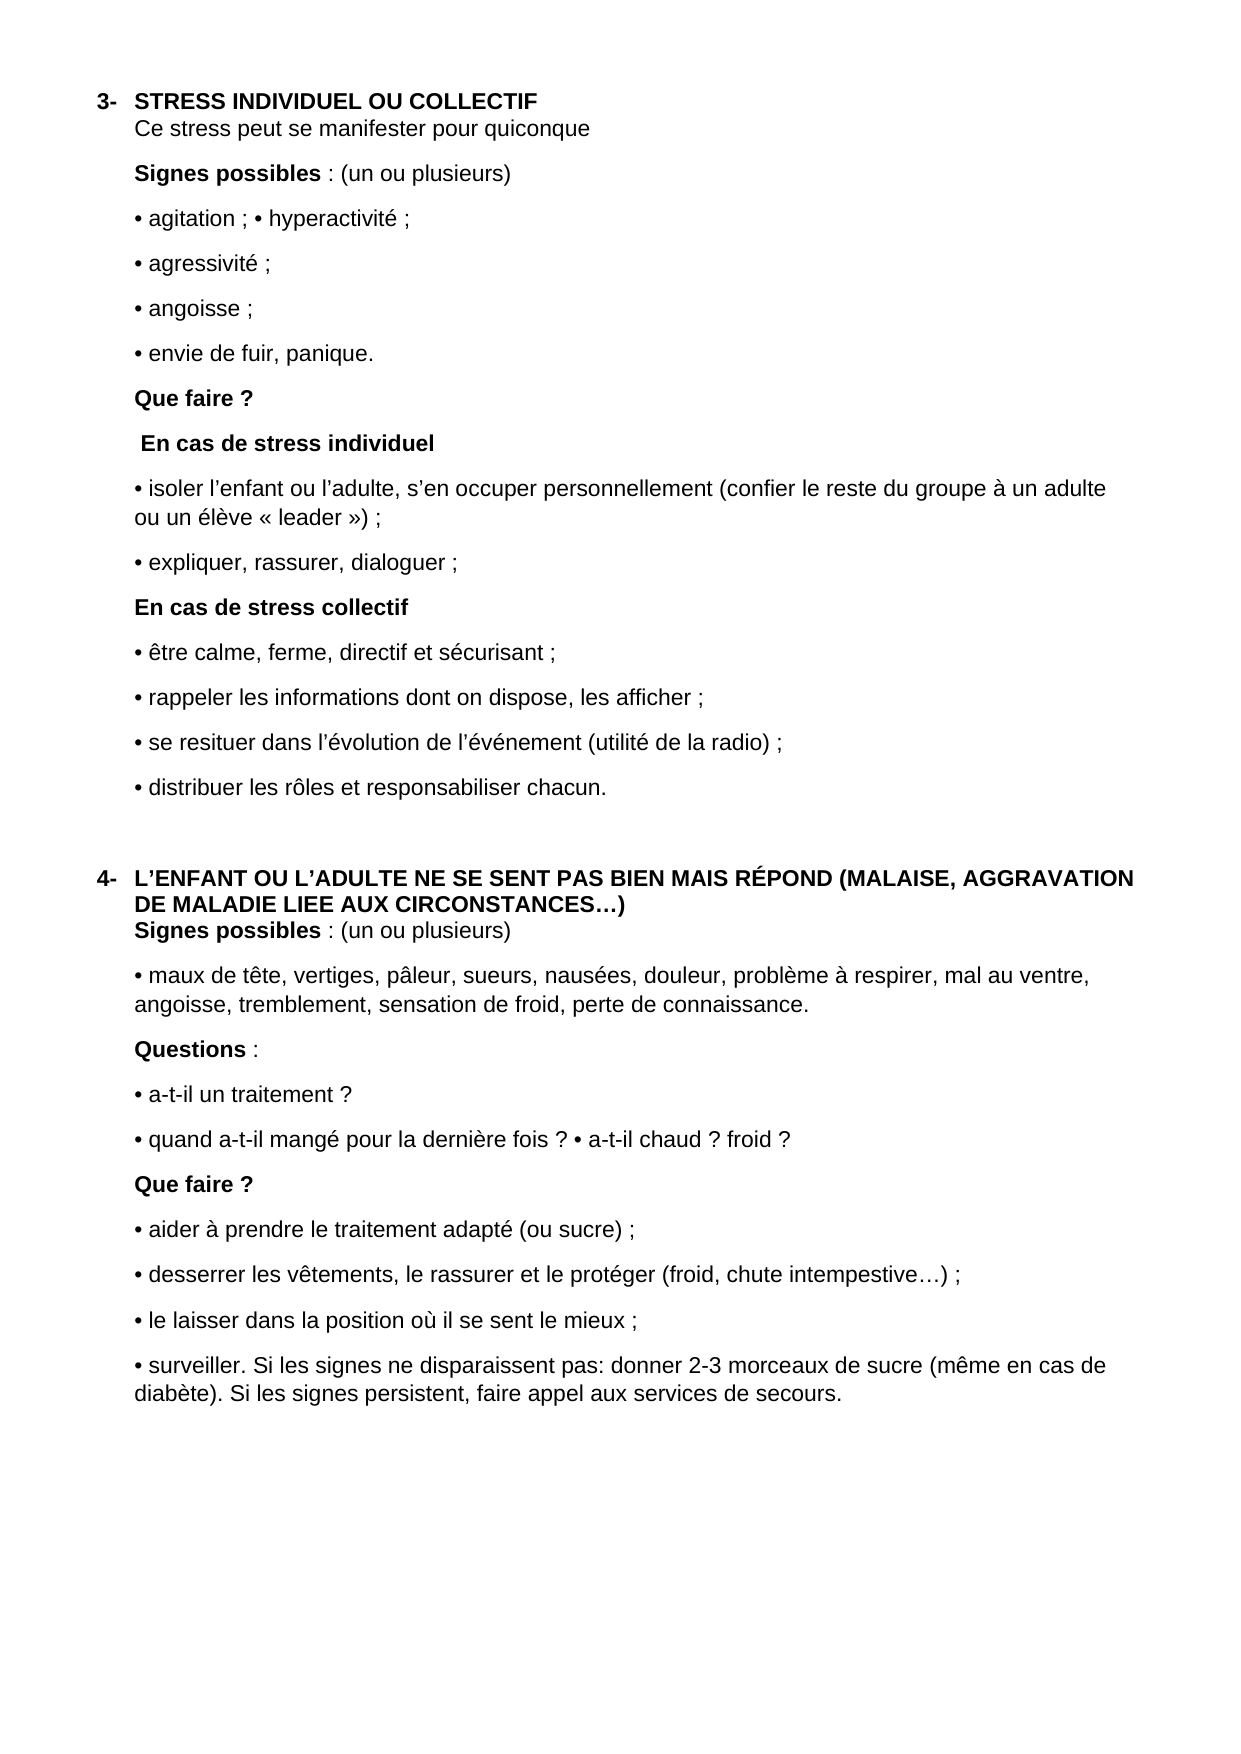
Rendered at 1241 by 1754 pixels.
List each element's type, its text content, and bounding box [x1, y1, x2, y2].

text • desserrer les vêtements, le rassurer et le protéger (froid, chute intempestive…) ; [134, 1261, 1137, 1288]
text • le laisser dans la position où il se sent le mieux ; [134, 1307, 1137, 1333]
list L’ENFANT OU L’ADULTE NE SE SENT PAS BIEN MAIS RÉPOND (MALAISE, AGGRAVATION DE MALADIE LIEE AUX CIRCONSTANCES…) [97, 864, 1137, 917]
text • agitation ; • hyperactivité ; [134, 205, 1137, 231]
text Signes possibles : (un ou plusieurs) [134, 917, 1137, 944]
text • être calme, ferme, directif et sécurisant ; [134, 639, 1137, 665]
text Ce stress peut se manifester pour quiconque [134, 114, 1137, 141]
text • aider à prendre le traitement adapté (ou sucre) ; [134, 1216, 1137, 1243]
text Que faire ? [134, 385, 1137, 411]
text • rappeler les informations dont on dispose, les afficher ; [134, 684, 1137, 711]
text • envie de fuir, panique. [134, 340, 1137, 366]
text • se resituer dans l’évolution de l’événement (utilité de la radio) ; [134, 729, 1137, 756]
text • maux de tête, vertiges, pâleur, sueurs, nausées, douleur, problème à respirer, mal au ventre, angoisse, tremblement, sensation de froid, perte de connaissance. [134, 962, 1137, 1017]
text Que faire ? [134, 1171, 1137, 1198]
text • isoler l’enfant ou l’adulte, s’en occuper personnellement (confier le reste du groupe à un adulte ou un élève « leader ») ; [134, 475, 1137, 530]
text • agressivité ; [134, 250, 1137, 276]
text Questions : [134, 1036, 1137, 1062]
text • quand a-t-il mangé pour la dernière fois ? • a-t-il chaud ? froid ? [134, 1126, 1137, 1152]
text • distribuer les rôles et responsabiliser chacun. [134, 774, 1137, 801]
text • a-t-il un traitement ? [134, 1081, 1137, 1107]
text • angoisse ; [134, 295, 1137, 321]
text En cas de stress individuel [134, 430, 1137, 457]
text En cas de stress collectif [134, 594, 1137, 620]
text • surveiller. Si les signes ne disparaissent pas: donner 2-3 morceaux de sucre (même en cas de diabète). Si les signes persistent, faire appel aux services de secours. [134, 1352, 1137, 1406]
list STRESS INDIVIDUEL OU COLLECTIF [97, 88, 1137, 114]
text • expliquer, rassurer, dialoguer ; [134, 549, 1137, 575]
text Signes possibles : (un ou plusieurs) [134, 159, 1137, 186]
